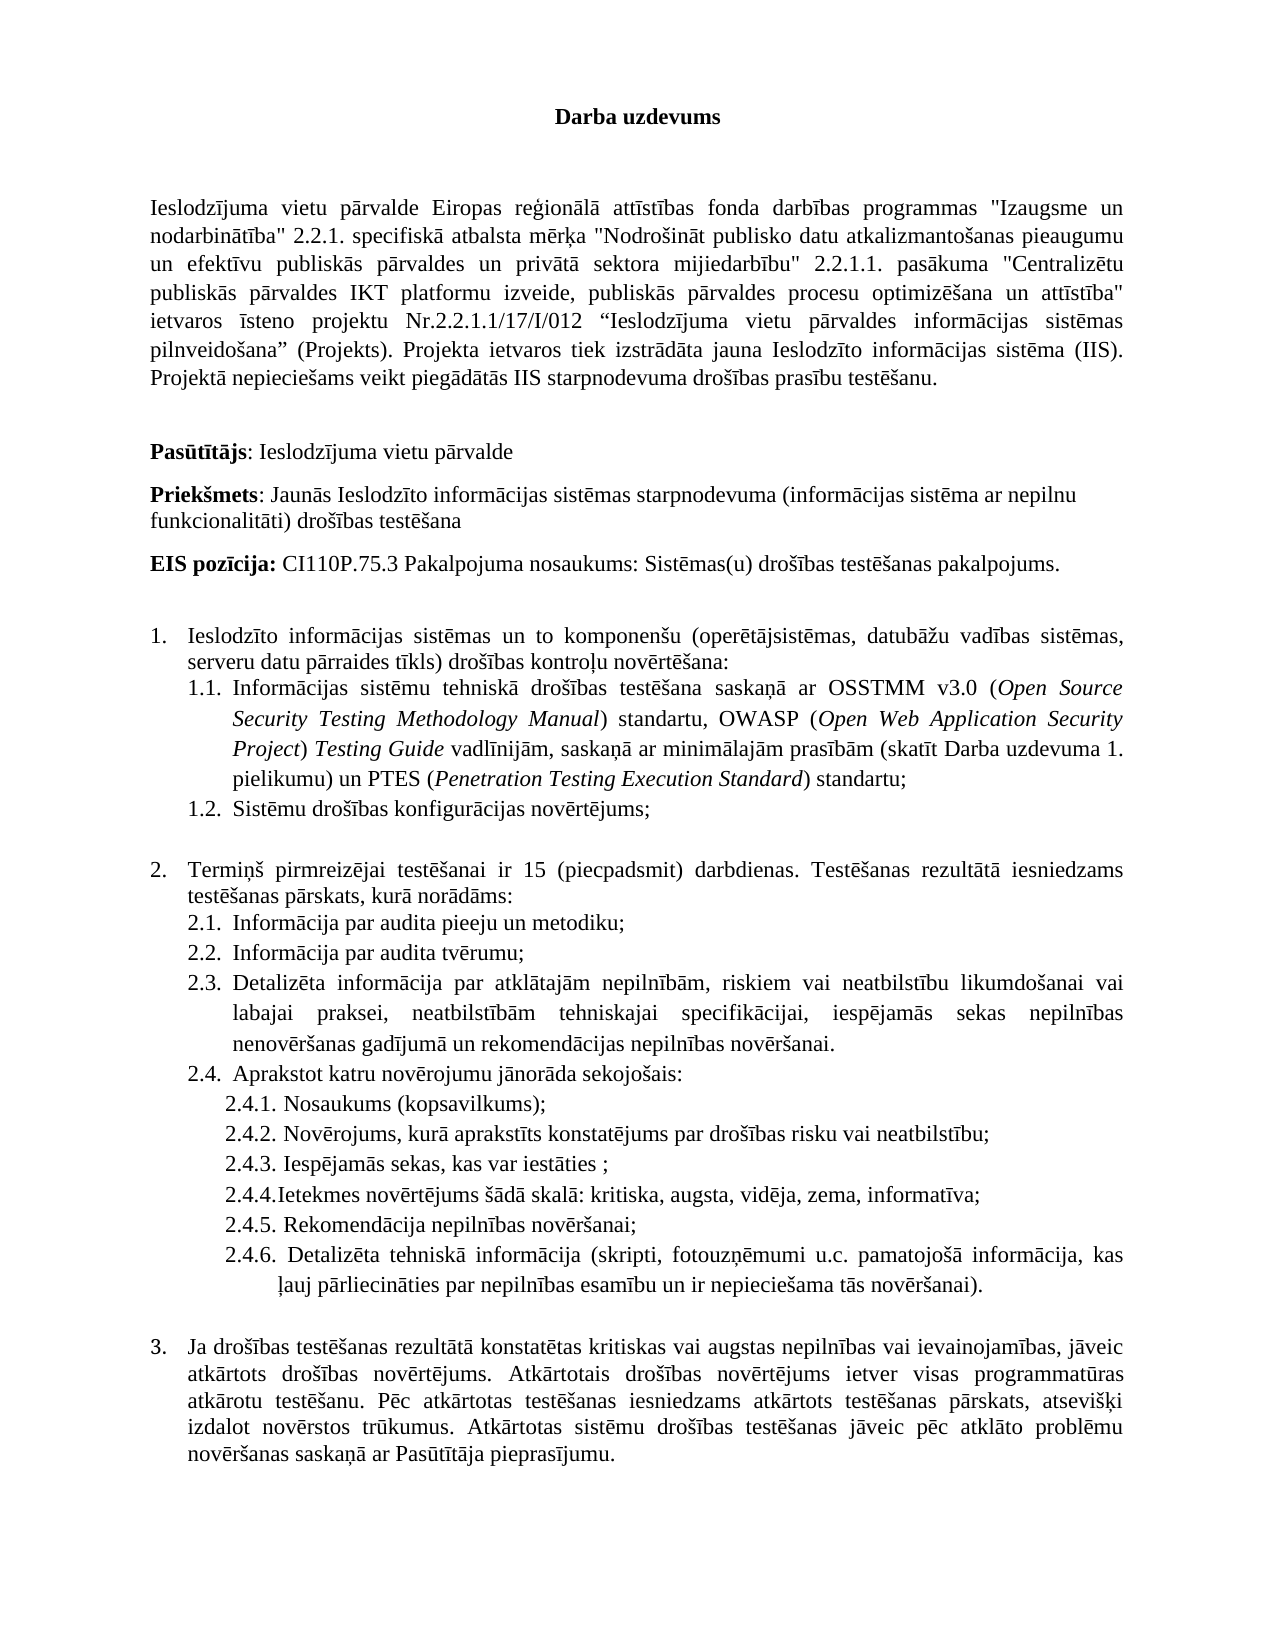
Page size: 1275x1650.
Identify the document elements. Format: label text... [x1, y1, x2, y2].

list Detalizēta tehniskā informācija (skripti, fotouzņēmumi u.c. pamatojošā informācija, kas ļauj pārliecināties par nepilnības esamību un ir nepieciešama tās novēršanai). [225, 1241, 1125, 1298]
list Nosaukums (kopsavilkums); [225, 1090, 1125, 1116]
text Darba uzdevums [150, 103, 1125, 130]
list Rekomendācija nepilnības novēršanai; [225, 1211, 1125, 1237]
text Pasūtītājs: Ieslodzījuma vietu pārvalde [150, 438, 1125, 464]
text Ieslodzījuma vietu pārvalde Eiropas reģionālā attīstības fonda darbības programmas "Izaugsme un nodarbinātība" 2.2.1. specifiskā atbalsta mērķa "Nodrošināt publisko datu atkalizmantošanas pieaugumu un efektīvu publiskās pārvaldes un privātā sektora mijiedarbību" 2.2.1.1. pasākuma "Centralizētu publiskās pārvaldes IKT platformu izveide, publiskās pārvaldes procesu optimizēšana un attīstība" ietvaros īsteno projektu Nr.2.2.1.1/17/I/012 “Ieslodzījuma vietu pārvaldes informācijas sistēmas pilnveidošana” (Projekts). Projekta ietvaros tiek izstrādāta jauna Ieslodzīto informācijas sistēma (IIS). Projektā nepieciešams veikt piegādātās IIS starpnodevuma drošības prasību testēšanu. [150, 194, 1125, 391]
list Iespējamās sekas, kas var iestāties ; [225, 1150, 1125, 1177]
list Termiņš pirmreizējai testēšanai ir 15 (piecpadsmit) darbdienas. Testēšanas rezultātā iesniedzams testēšanas pārskats, kurā norādāms: [150, 856, 1125, 909]
list Informācija par audita tvērumu; [187, 939, 1125, 965]
list Ja drošības testēšanas rezultātā konstatētas kritiskas vai augstas nepilnības vai ievainojamības, jāveic atkārtots drošības novērtējums. Atkārtotais drošības novērtējums ietver visas programmatūras atkārotu testēšanu. Pēc atkārtotas testēšanas iesniedzams atkārtots testēšanas pārskats, atsevišķi izdalot novērstos trūkumus. Atkārtotas sistēmu drošības testēšanas jāveic pēc atklāto problēmu novēršanas saskaņā ar Pasūtītāja pieprasījumu. [150, 1332, 1125, 1466]
text EIS pozīcija: CI110P.75.3 Pakalpojuma nosaukums: Sistēmas(u) drošības testēšanas pakalpojums. [150, 550, 1125, 577]
list Aprakstot katru novērojumu jānorāda sekojošais: [187, 1060, 1125, 1086]
list Ietekmes novērtējums šādā skalā: kritiska, augsta, vidēja, zema, informatīva; [225, 1181, 1125, 1207]
list Informācija par audita pieeju un metodiku; [187, 909, 1125, 935]
list Informācijas sistēmu tehniskā drošības testēšana saskaņā ar OSSTMM v3.0 (Open Source Security Testing Methodology Manual) standartu, OWASP (Open Web Application Security Project) Testing Guide vadlīnijām, saskaņā ar minimālajām prasībām (skatīt Darba uzdevuma 1. pielikumu) un PTES (Penetration Testing Execution Standard) standartu; [187, 674, 1125, 791]
list Sistēmu drošības konfigurācijas novērtējums; [187, 795, 1125, 822]
list Detalizēta informācija par atklātajām nepilnībām, riskiem vai neatbilstību likumdošanai vai labajai praksei, neatbilstībām tehniskajai specifikācijai, iespējamās sekas nepilnības nenovēršanas gadījumā un rekomendācijas nepilnības novēršanai. [187, 969, 1125, 1056]
list Novērojums, kurā aprakstīts konstatējums par drošības risku vai neatbilstību; [225, 1120, 1125, 1147]
list Ieslodzīto informācijas sistēmas un to komponenšu (operētājsistēmas, datubāžu vadības sistēmas, serveru datu pārraides tīkls) drošības kontroļu novērtēšana: [150, 622, 1125, 674]
text Priekšmets: Jaunās Ieslodzīto informācijas sistēmas starpnodevuma (informācijas sistēma ar nepilnu funkcionalitāti) drošības testēšana [150, 481, 1125, 533]
